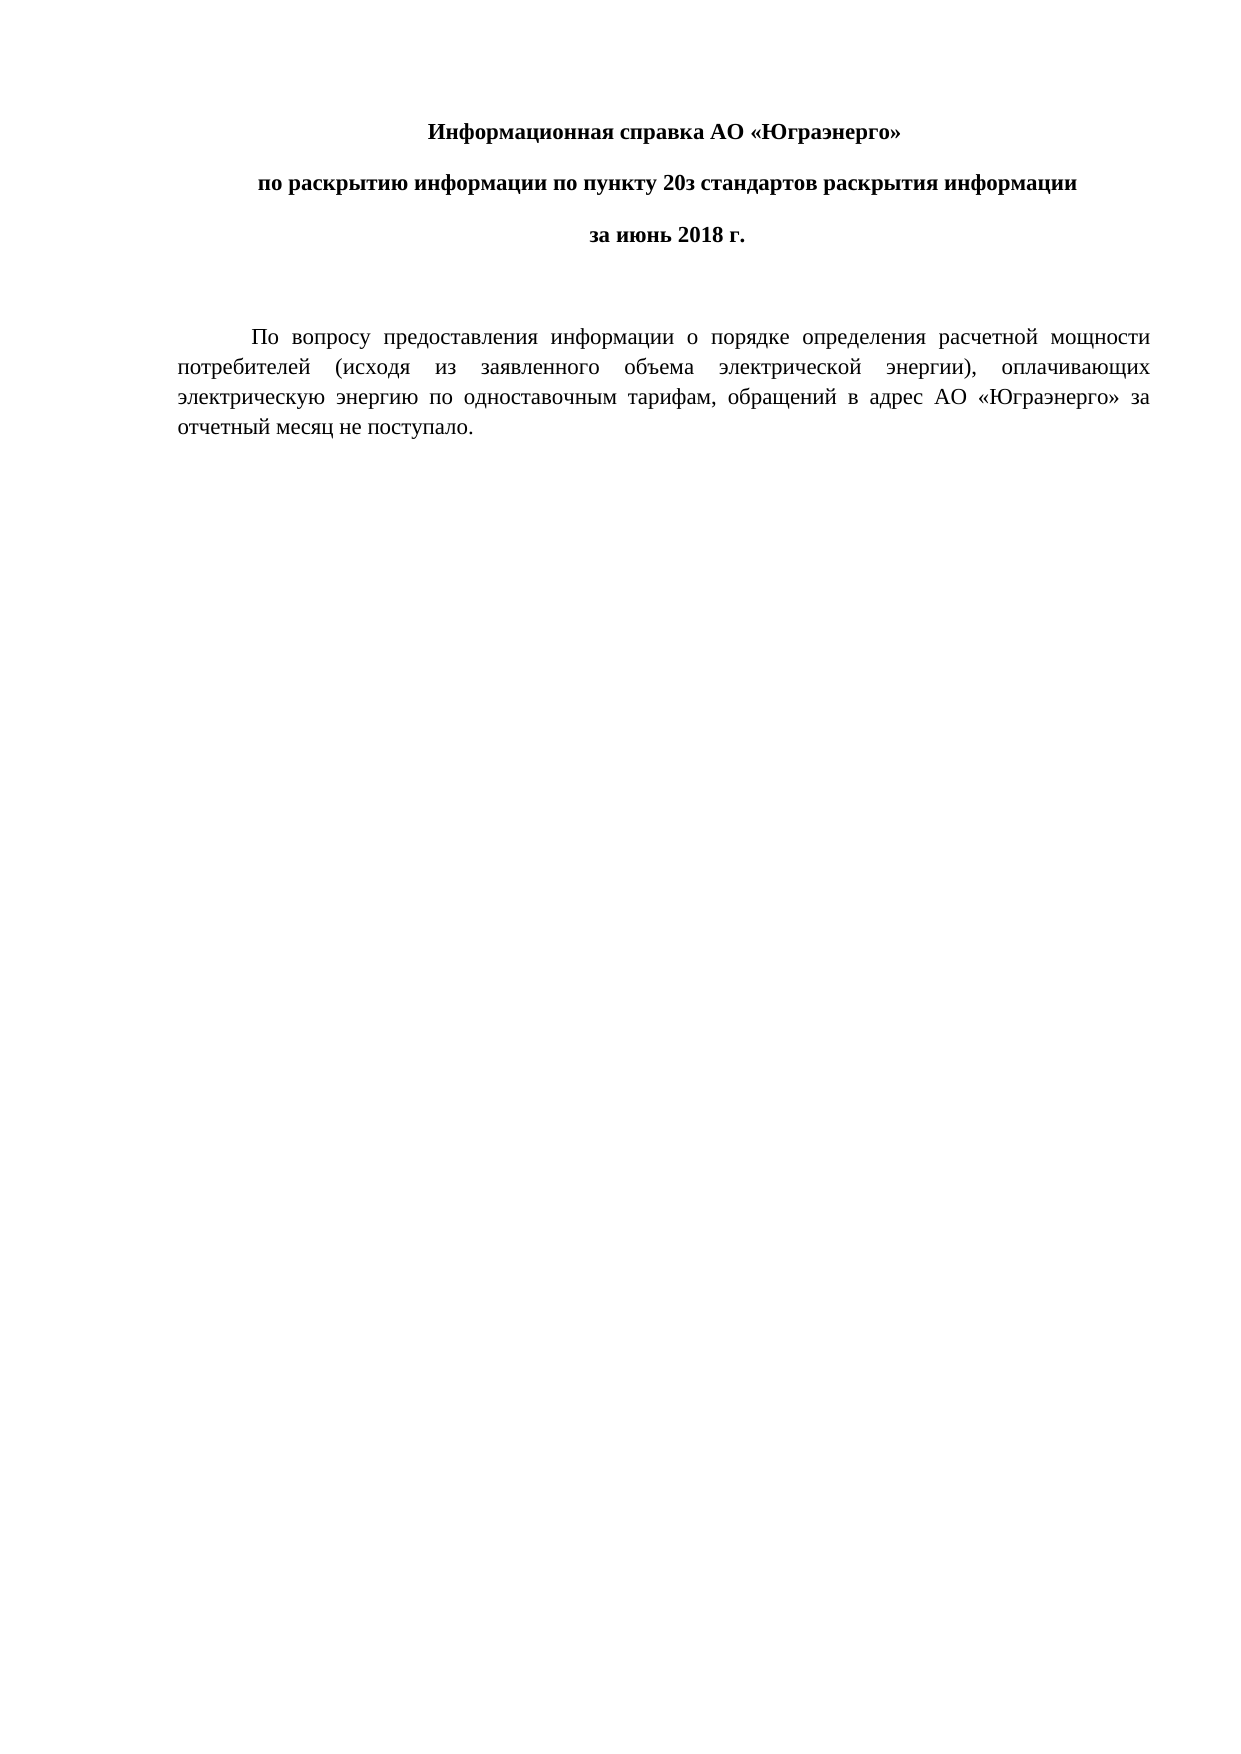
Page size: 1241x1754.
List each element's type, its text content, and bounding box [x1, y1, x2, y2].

text Информационная справка АО «Юграэнерго» [177, 118, 1152, 144]
text По вопросу предоставления информации о порядке определения расчетной мощности потребителей (исходя из заявленного объема электрической энергии), оплачивающих электрическую энергию по одноставочным тарифам, обращений в адрес АО «Юграэнерго» за отчетный месяц не поступало. [177, 323, 1152, 440]
text по раскрытию информации по пункту 20з стандартов раскрытия информации [177, 169, 1152, 196]
text за июнь 2018 г. [177, 221, 1152, 247]
